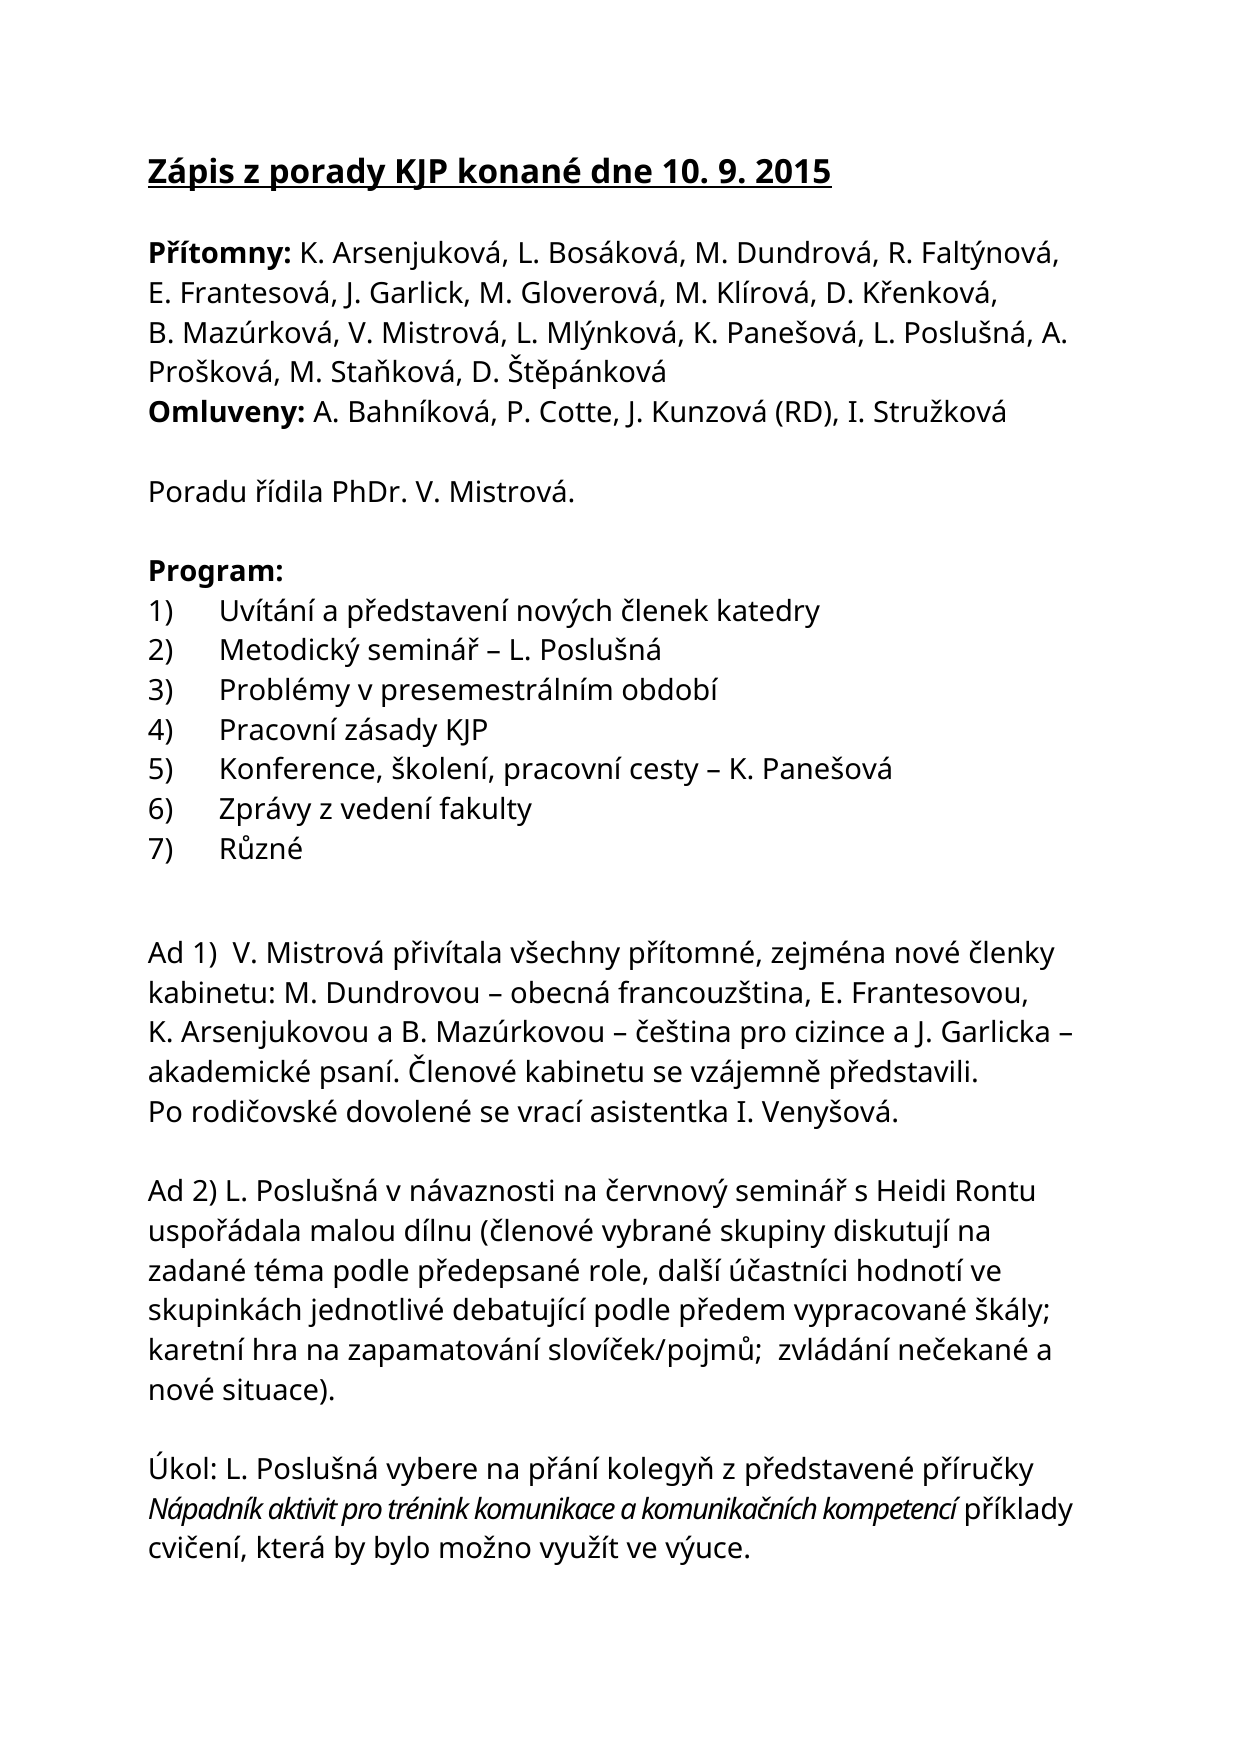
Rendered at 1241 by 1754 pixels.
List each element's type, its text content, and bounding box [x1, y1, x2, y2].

text Po rodičovské dovolené se vrací asistentka I. Venyšová. [148, 1091, 1093, 1131]
subtitle Úkol: L. Poslušná vybere na přání kolegyň z představené příručky Nápadník aktivit pro trénink komunikace a komunikačních kompetencí příklady cvičení, která by bylo možno využít ve výuce. [148, 1448, 1093, 1567]
text Ad 2) L. Poslušná v návaznosti na červnový seminář s Heidi Rontu uspořádala malou dílnu (členové vybrané skupiny diskutují na zadané téma podle předepsané role, další účastníci hodnotí ve skupinkách jednotlivé debatující podle předem vypracované škály; karetní hra na zapamatování slovíček/pojmů; zvládání nečekané a nové situace). [148, 1171, 1093, 1409]
text 3) Problémy v presemestrálním období [148, 669, 1093, 709]
text 5) Konference, školení, pracovní cesty – K. Panešová [148, 749, 1093, 788]
text 7) Různé [148, 828, 1093, 868]
text Přítomny: K. Arsenjuková, L. Bosáková, M. Dundrová, R. Faltýnová, [148, 233, 1093, 272]
text Ad 1) V. Mistrová přivítala všechny přítomné, zejména nové členky kabinetu: M. Dundrovou – obecná francouzština, E. Frantesovou, K. Arsenjukovou a B. Mazúrkovou – čeština pro cizince a J. Garlicka – akademické psaní. Členové kabinetu se vzájemně představili. [148, 932, 1093, 1091]
text E. Frantesová, J. Garlick, M. Gloverová, M. Klírová, D. Křenková, [148, 272, 1093, 312]
text Zápis z porady KJP konané dne 10. 9. 2015 [148, 148, 1093, 193]
text Program: [148, 550, 1093, 590]
text 4) Pracovní zásady KJP [148, 709, 1093, 749]
text Poradu řídila PhDr. V. Mistrová. [148, 471, 1093, 511]
text 6) Zprávy z vedení fakulty [148, 788, 1093, 828]
text Omluveny: A. Bahníková, P. Cotte, J. Kunzová (RD), I. Stružková [148, 391, 1093, 431]
text B. Mazúrková, V. Mistrová, L. Mlýnková, K. Panešová, L. Poslušná, A. Prošková, M. Staňková, D. Štěpánková [148, 312, 1093, 391]
text 1) Uvítání a představení nových členek katedry [148, 590, 1093, 629]
text 2) Metodický seminář – L. Poslušná [148, 629, 1093, 669]
